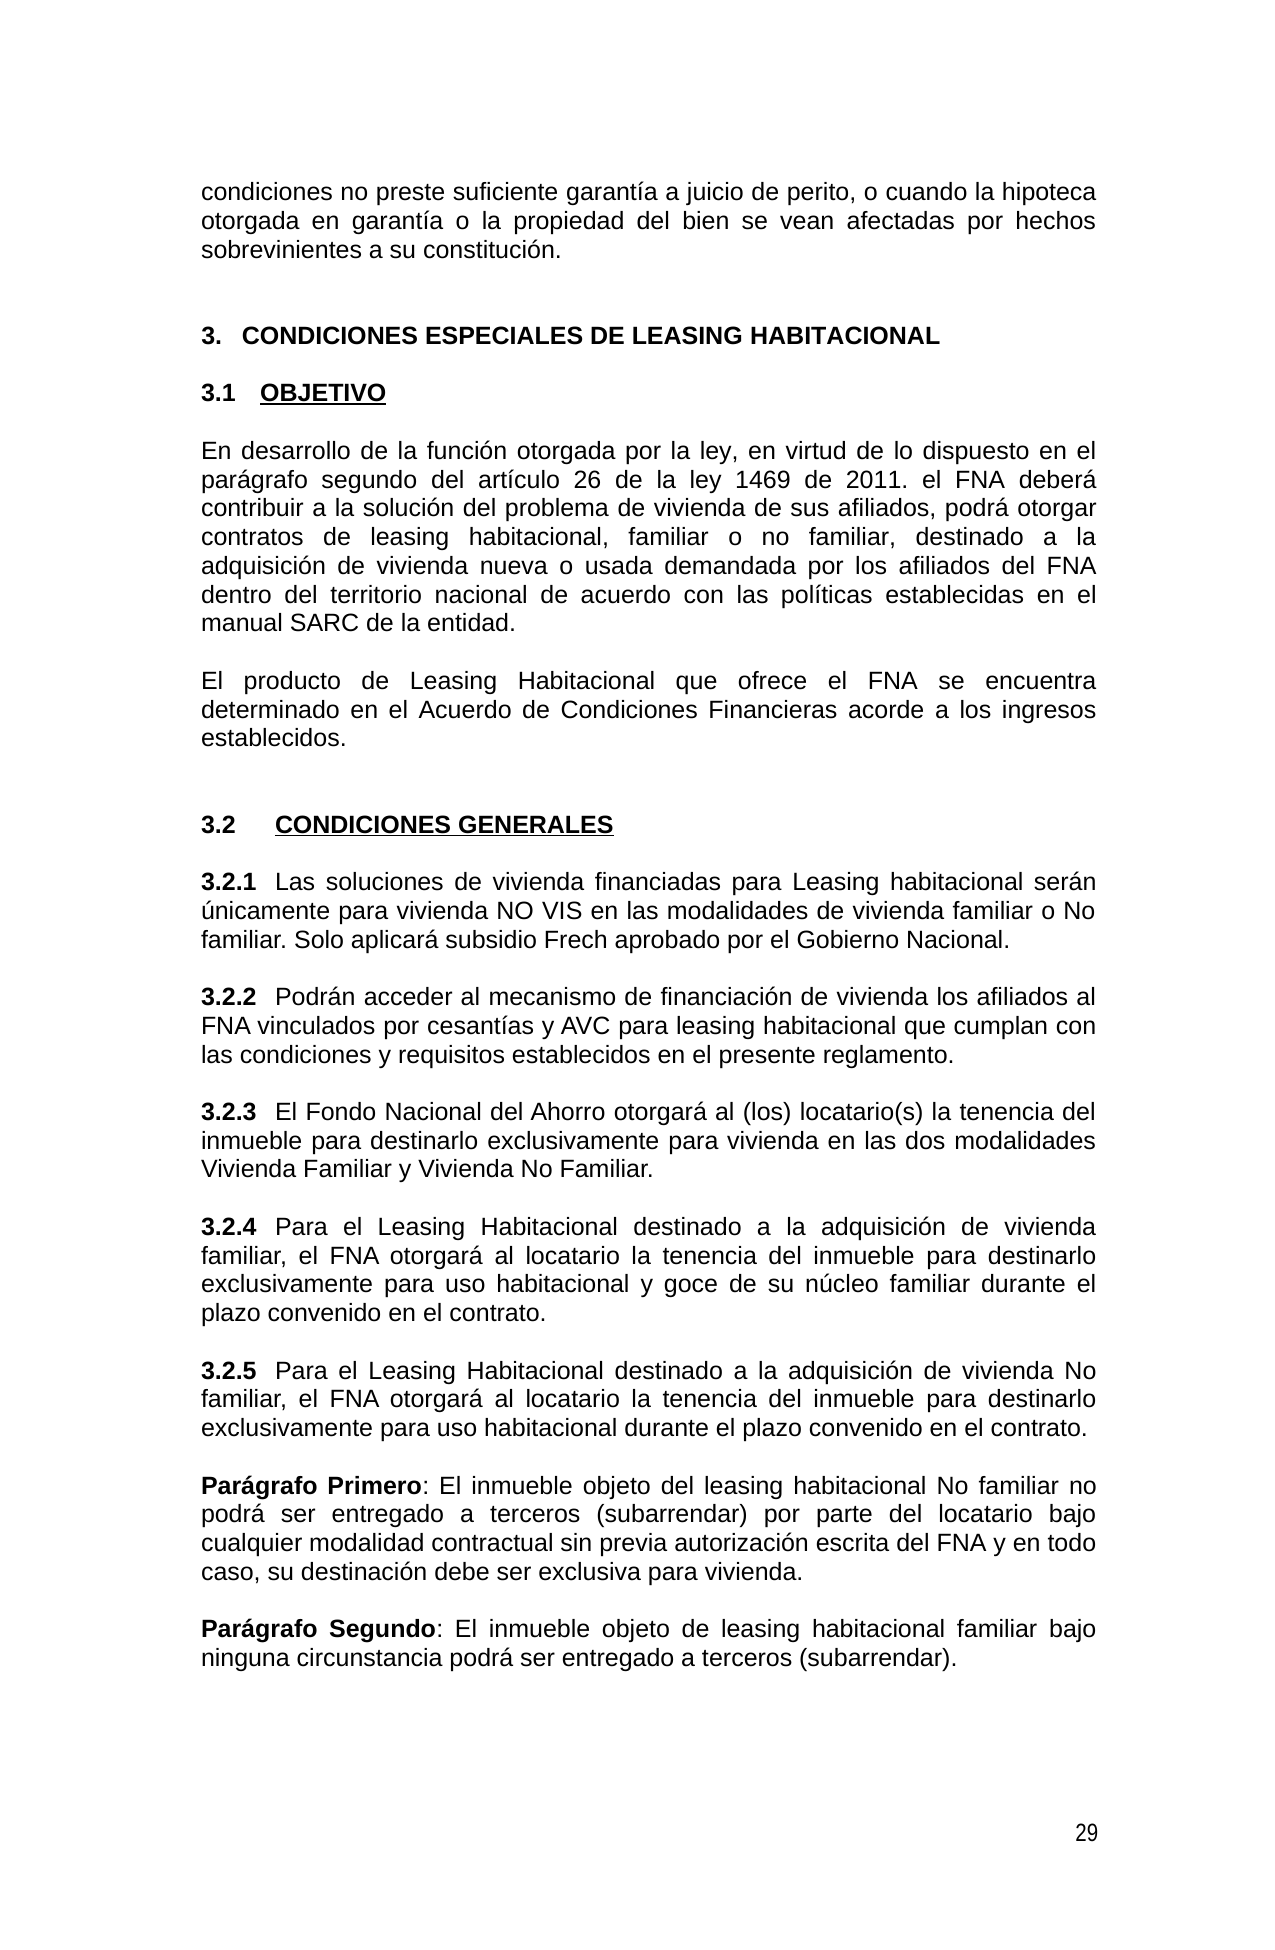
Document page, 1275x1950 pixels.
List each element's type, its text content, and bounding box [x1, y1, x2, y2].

text El producto de Leasing Habitacional que ofrece el FNA se encuentra determinado en el Acuerdo de Condiciones Financieras acorde a los ingresos establecidos. [201, 666, 1098, 752]
subtitle Para el Leasing Habitacional destinado a la adquisición de vivienda No familiar, el FNA otorgará al locatario la tenencia del inmueble para destinarlo exclusivamente para uso habitacional durante el plazo convenido en el contrato. [201, 1356, 1098, 1442]
subtitle Las soluciones de vivienda financiadas para Leasing habitacional serán únicamente para vivienda NO VIS en las modalidades de vivienda familiar o No familiar. Solo aplicará subsidio Frech aprobado por el Gobierno Nacional. [201, 867, 1098, 953]
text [201, 177, 1098, 263]
text Parágrafo Primero: El inmueble objeto del leasing habitacional No familiar no podrá ser entregado a terceros (subarrendar) por parte del locatario bajo cualquier modalidad contractual sin previa autorización escrita del FNA y en todo caso, su destinación debe ser exclusiva para vivienda. [201, 1471, 1098, 1586]
subtitle El Fondo Nacional del Ahorro otorgará al (los) locatario(s) la tenencia del inmueble para destinarlo exclusivamente para vivienda en las dos modalidades Vivienda Familiar y Vivienda No Familiar. [201, 1097, 1098, 1183]
text En desarrollo de la función otorgada por la ley, en virtud de lo dispuesto en el parágrafo segundo del artículo 26 de la ley 1469 de 2011. el FNA deberá contribuir a la solución del problema de vivienda de sus afiliados, podrá otorgar contratos de leasing habitacional, familiar o no familiar, destinado a la adquisición de vivienda nueva o usada demandada por los afiliados del FNA dentro del territorio nacional de acuerdo con las políticas establecidas en el manual SARC de la entidad. [201, 436, 1098, 637]
subtitle OBJETIVO [201, 378, 1098, 407]
text Parágrafo Segundo: El inmueble objeto de leasing habitacional familiar bajo ninguna circunstancia podrá ser entregado a terceros (subarrendar). [201, 1614, 1098, 1672]
subtitle Podrán acceder al mecanismo de financiación de vivienda los afiliados al FNA vinculados por cesantías y AVC para leasing habitacional que cumplan con las condiciones y requisitos establecidos en el presente reglamento. [201, 982, 1098, 1068]
subtitle CONDICIONES GENERALES [201, 810, 1098, 838]
subtitle CONDICIONES ESPECIALES DE LEASING HABITACIONAL [201, 321, 1098, 350]
subtitle Para el Leasing Habitacional destinado a la adquisición de vivienda familiar, el FNA otorgará al locatario la tenencia del inmueble para destinarlo exclusivamente para uso habitacional y goce de su núcleo familiar durante el plazo convenido en el contrato. [201, 1212, 1098, 1327]
